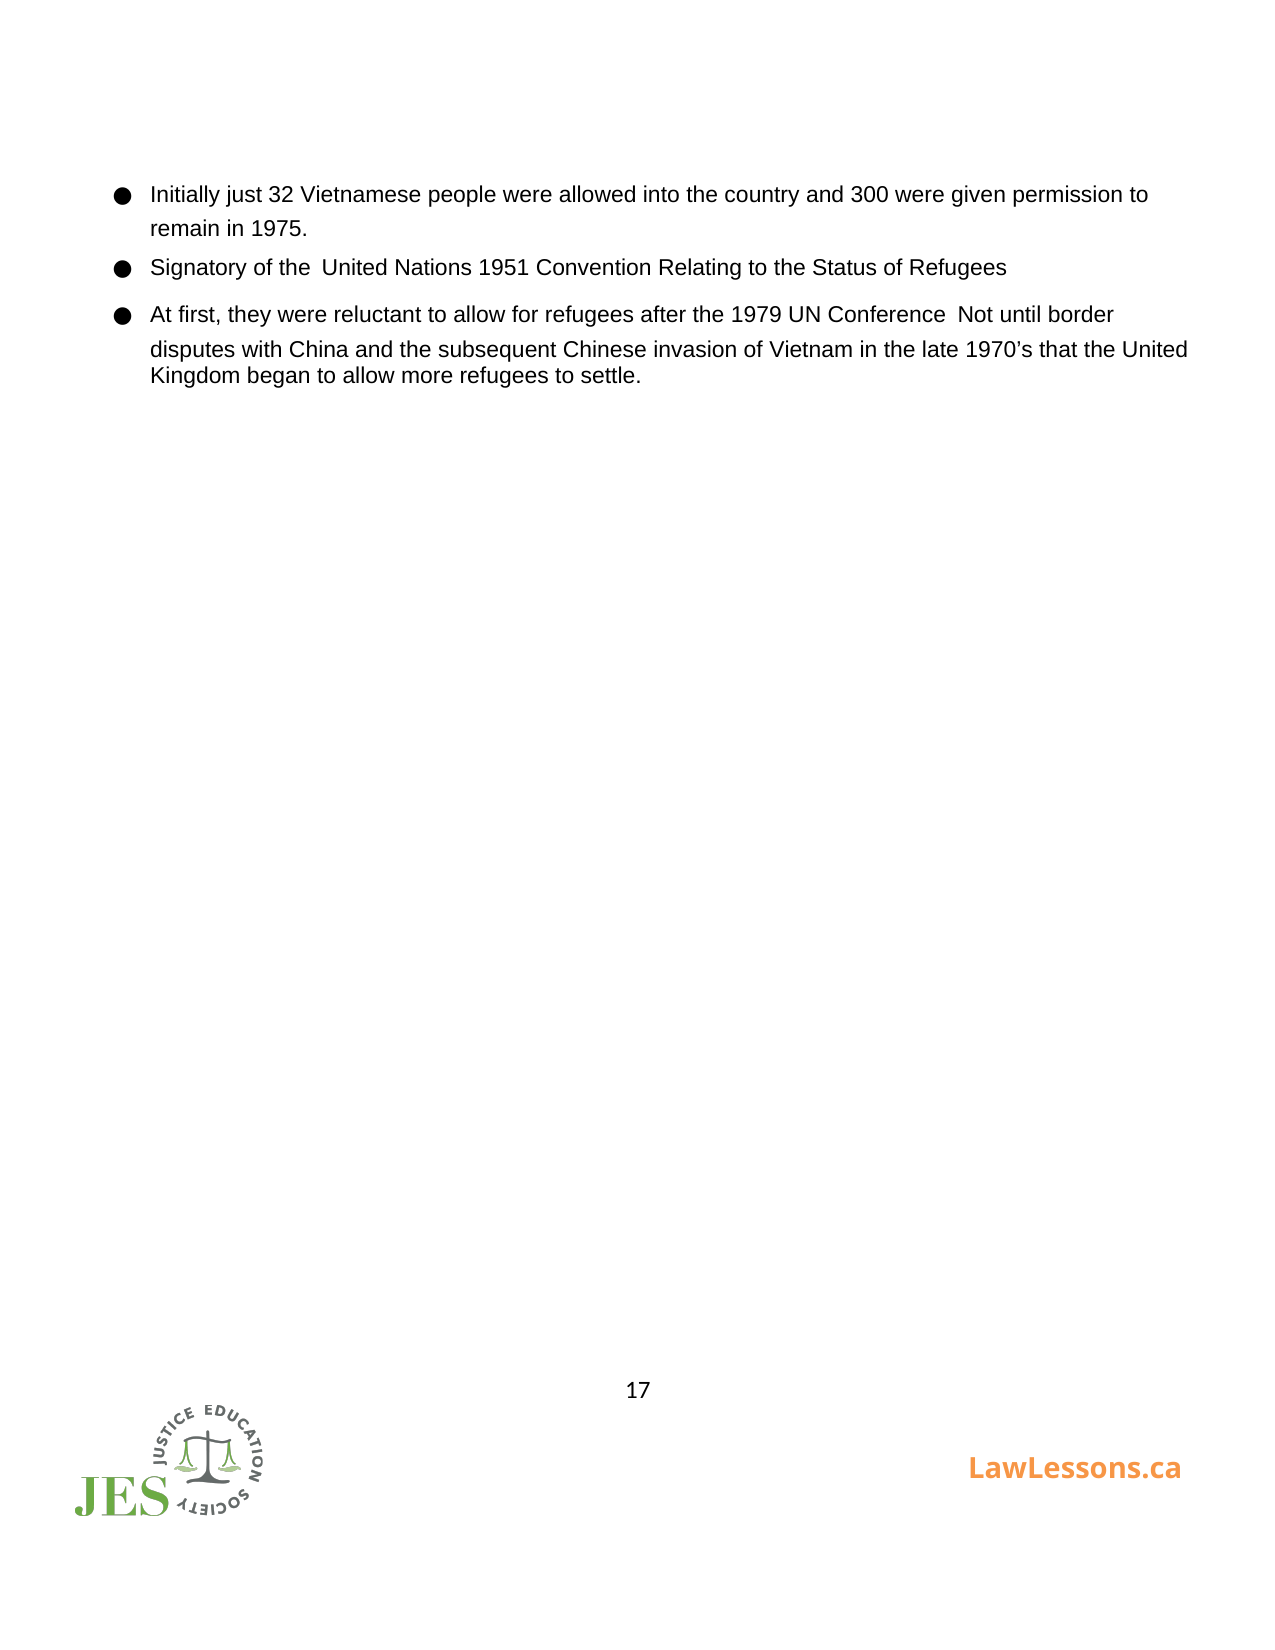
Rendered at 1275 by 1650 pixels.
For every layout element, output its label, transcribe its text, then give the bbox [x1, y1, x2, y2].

picture [75, 1405, 263, 1516]
list Initially just 32 Vietnamese people were allowed into the country and 300 were given permission to remain in 1975. [112, 168, 1200, 242]
list Signatory of the United Nations 1951 Convention Relating to the Status of Refugees [112, 242, 1200, 289]
list At first, they were reluctant to allow for refugees after the 1979 UN Conference Not until border disputes with China and the subsequent Chinese invasion of Vietnam in the late 1970’s that the United Kingdom began to allow more refugees to settle. [112, 289, 1200, 388]
